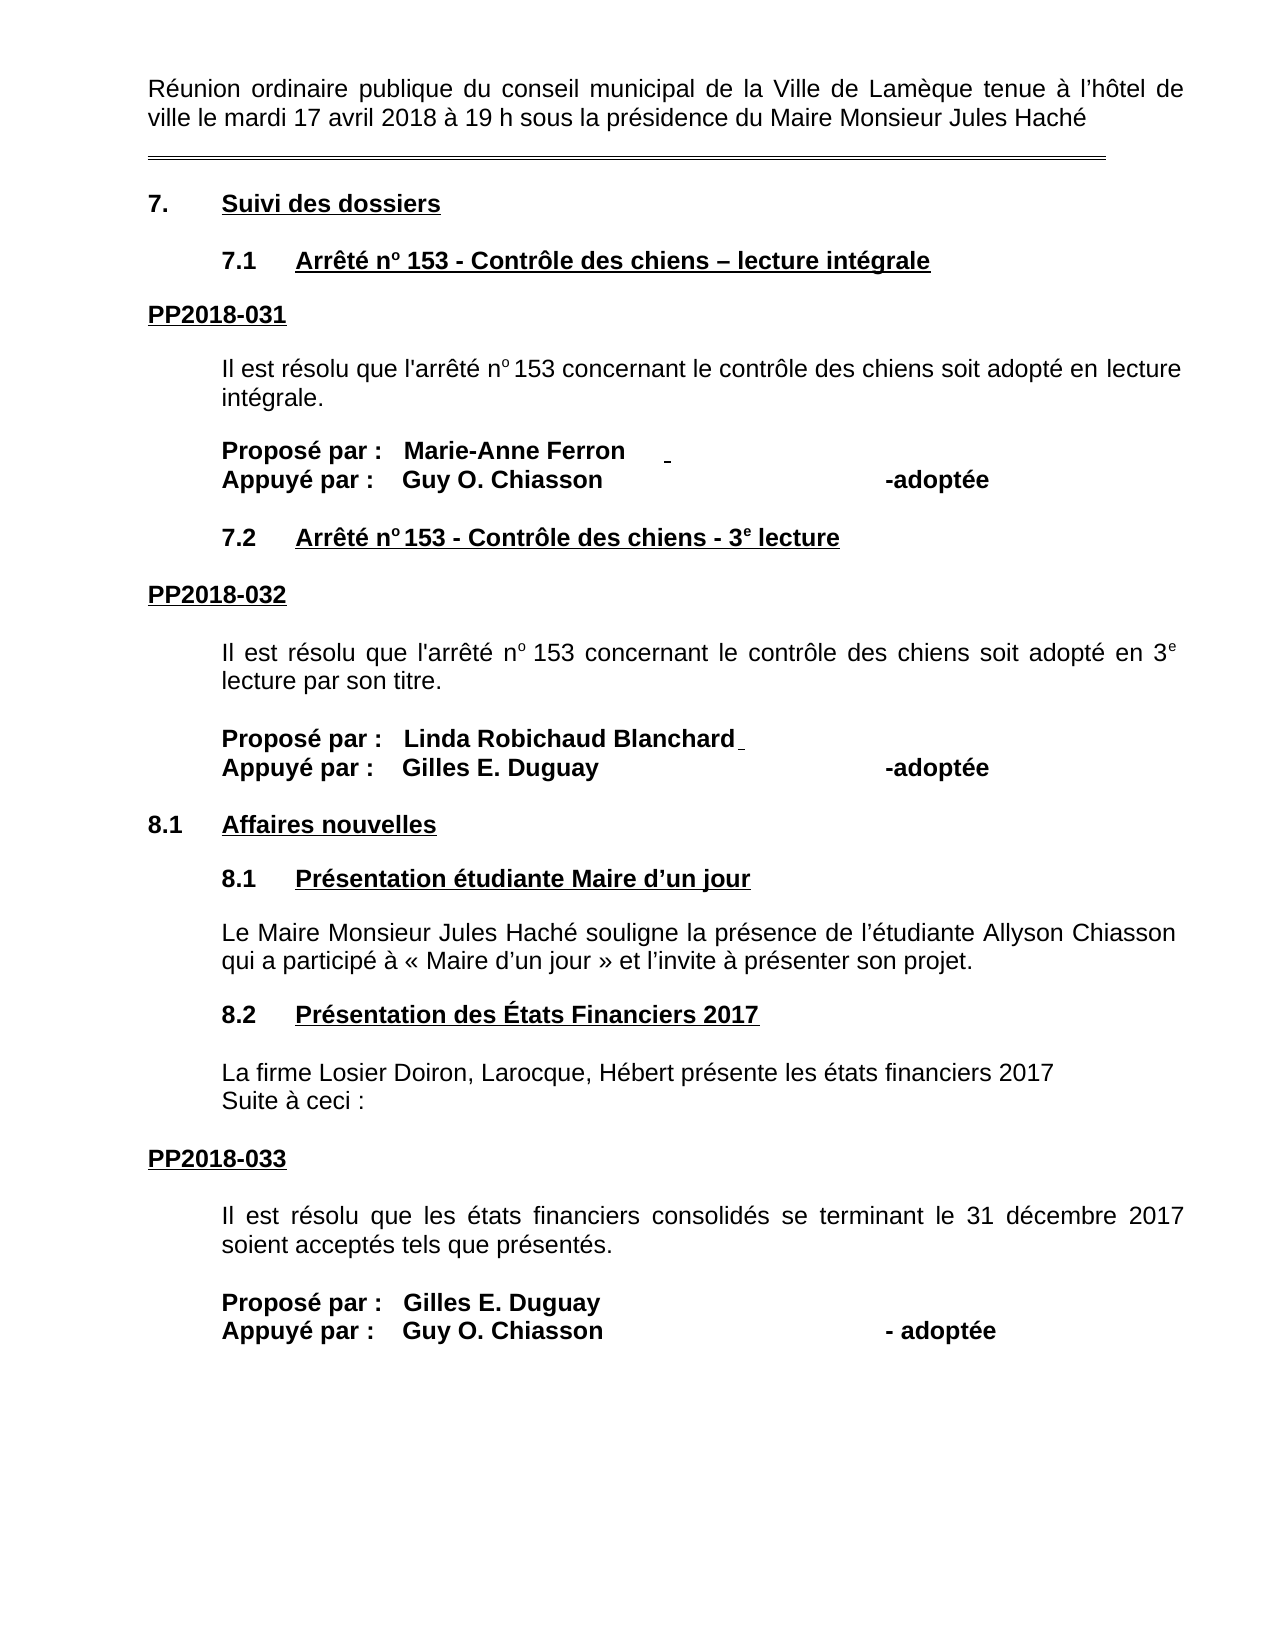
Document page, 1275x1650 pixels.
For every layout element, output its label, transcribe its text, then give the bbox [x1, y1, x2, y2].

text Suite à ceci : [148, 1086, 1186, 1115]
text Il est résolu que l'arrêté no 153 concernant le contrôle des chiens soit adopté en 3e lecture par son titre. [148, 638, 1186, 695]
text 8. Affaires nouvelles [148, 810, 1186, 839]
text Appuyé par : Gilles E. Duguay -adoptée [148, 753, 1186, 781]
text Proposé par : Marie-Anne Ferron [148, 436, 1186, 465]
text 8.1 Présentation étudiante Maire d’un jour [148, 864, 1186, 893]
text PP2018-031 [148, 300, 1186, 329]
text 7.2 Arrêté no 153 - Contrôle des chiens - 3e lecture [148, 523, 1186, 551]
text Appuyé par : Guy O. Chiasson -adoptée [148, 465, 1186, 494]
text Il est résolu que les états financiers consolidés se terminant le 31 décembre 2017 soient acceptés tels que présentés. [148, 1201, 1186, 1259]
text Proposé par : Gilles E. Duguay [148, 1288, 1186, 1316]
text Proposé par : Linda Robichaud Blanchard [148, 724, 1186, 753]
text Appuyé par : Guy O. Chiasson - adoptée [148, 1316, 1186, 1345]
text 8.2 Présentation des États Financiers 2017 [148, 1000, 1186, 1029]
text Le Maire Monsieur Jules Haché souligne la présence de l’étudiante Allyson Chiasson qui a participé à « Maire d’un jour » et l’invite à présenter son projet. [148, 918, 1186, 975]
text 7. Suivi des dossiers [148, 189, 1186, 218]
text PP2018-032 [148, 580, 1186, 609]
text La firme Losier Doiron, Larocque, Hébert présente les états financiers 2017 [148, 1058, 1186, 1086]
text PP2018-033 [148, 1144, 1186, 1173]
text Il est résolu que l'arrêté no 153 concernant le contrôle des chiens soit adopté en lecture intégrale. [148, 354, 1186, 411]
text 7.1 Arrêté no 153 - Contrôle des chiens – lecture intégrale [148, 246, 1186, 275]
